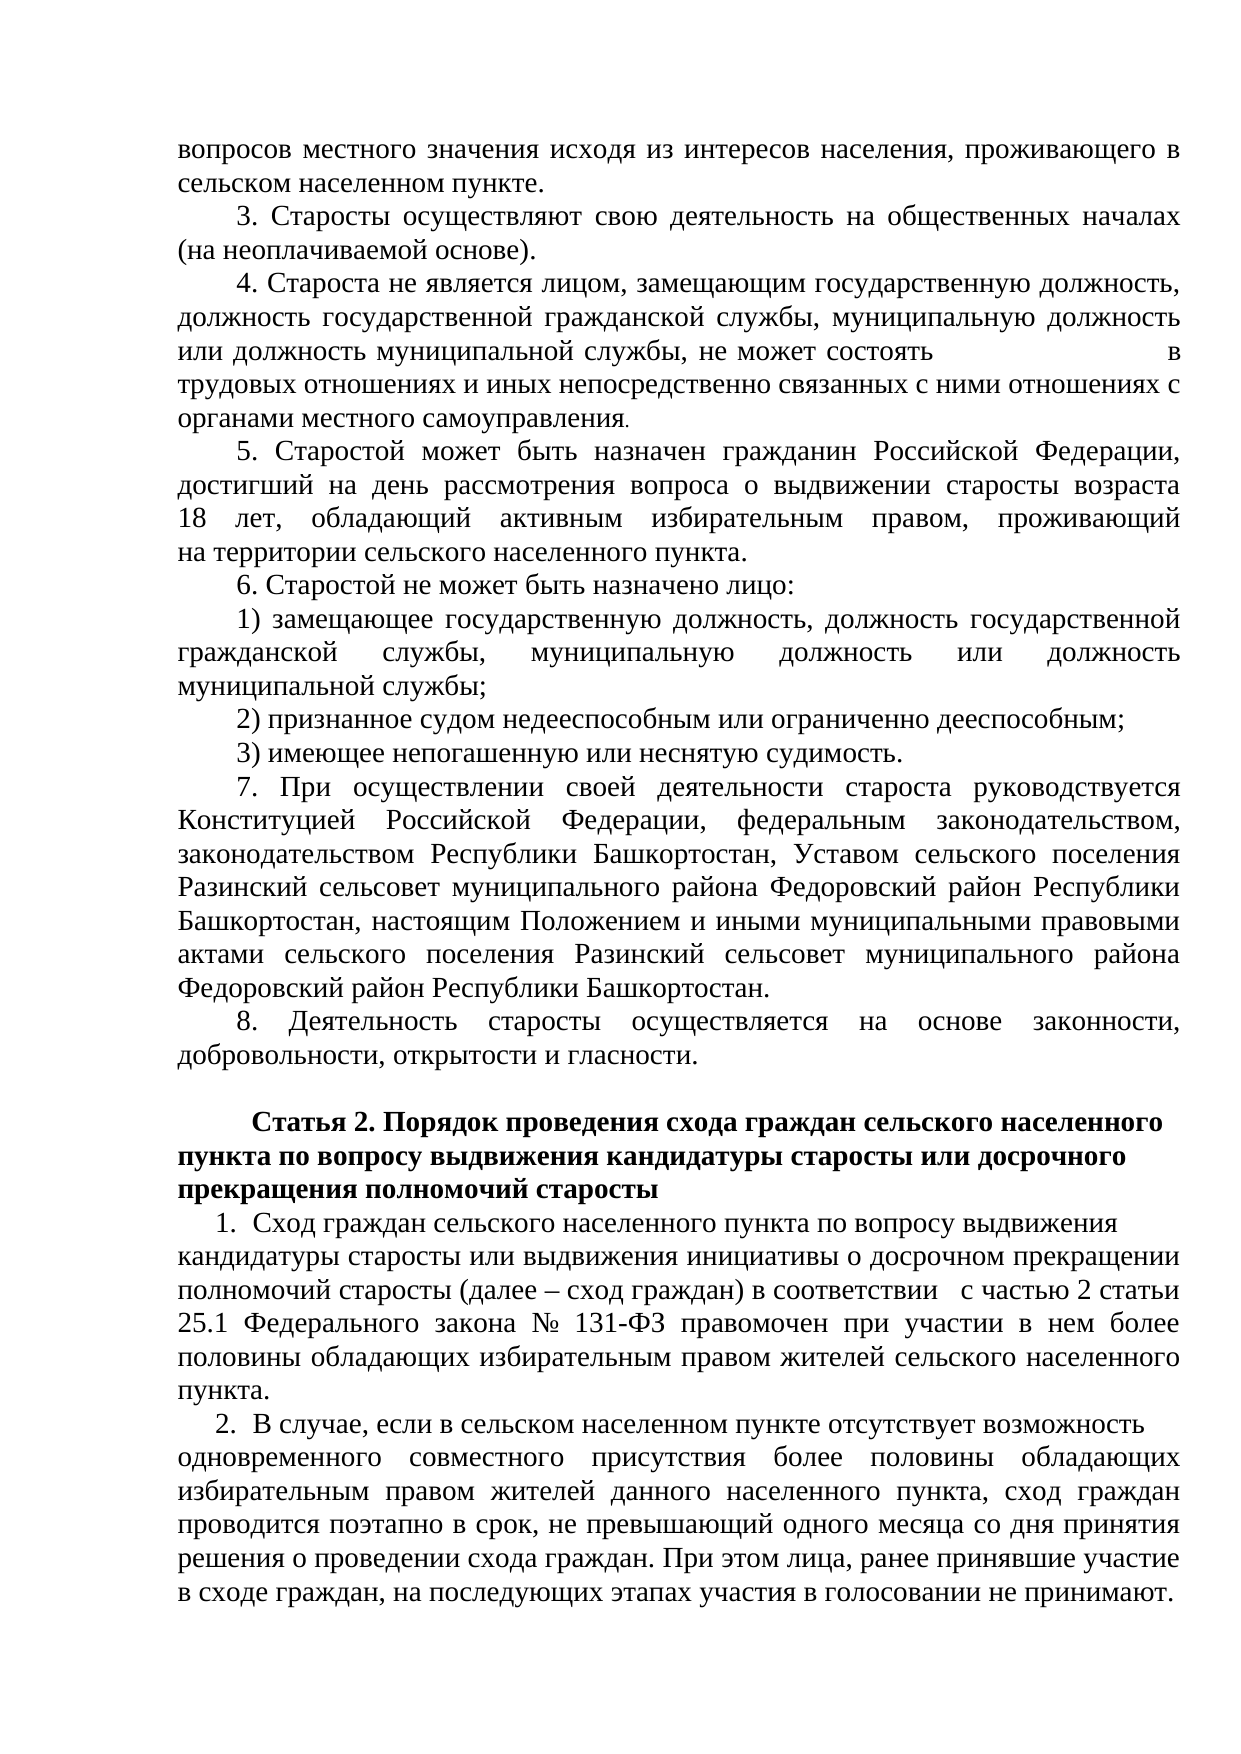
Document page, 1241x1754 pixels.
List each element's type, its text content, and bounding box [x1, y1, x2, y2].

text 4. Староста не является лицом, замещающим государственную должность, должность государственной гражданской службы, муниципальную должность или должность муниципальной службы, не может состоять в трудовых отношениях и иных непосредственно связанных с ними отношениях с органами местного самоуправления. [177, 266, 1181, 433]
text 3. Старосты осуществляют свою деятельность на общественных началах (на неоплачиваемой основе). [177, 198, 1181, 266]
text Статья 2. Порядок проведения схода граждан сельского населенного пункта по вопросу выдвижения кандидатуры старосты или досрочного прекращения полномочий старосты [177, 1104, 1181, 1205]
list Сход граждан сельского населенного пункта по вопросу выдвижения [215, 1205, 1181, 1238]
text 5. Старостой может быть назначен гражданин Российской Федерации, достигший на день рассмотрения вопроса о выдвижении старосты возраста 18 лет, обладающий активным избирательным правом, проживающий на территории сельского населенного пункта. [177, 433, 1181, 567]
list В случае, если в сельском населенном пункте отсутствует возможность [215, 1406, 1181, 1439]
text кандидатуры старосты или выдвижения инициативы о досрочном прекращении полномочий старосты (далее – сход граждан) в соответствии с частью 2 статьи 25.1 Федерального закона № 131-ФЗ правомочен при участии в нем более половины обладающих избирательным правом жителей сельского населенного пункта. [177, 1238, 1181, 1406]
text 6. Старостой не может быть назначено лицо: [177, 567, 1181, 601]
text одновременного совместного присутствия более половины обладающих избирательным правом жителей данного населенного пункта, сход граждан проводится поэтапно в срок, не превышающий одного месяца со дня принятия решения о проведении схода граждан. При этом лица, ранее принявшие участие в сходе граждан, на последующих этапах участия в голосовании не принимают. [177, 1439, 1181, 1607]
text 1) замещающее государственную должность, должность государственной гражданской службы, муниципальную должность или должность муниципальной службы; [177, 601, 1181, 702]
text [177, 131, 1181, 198]
text 7. При осуществлении своей деятельности староста руководствуется Конституцией Российской Федерации, федеральным законодательством, законодательством Республики Башкортостан, Уставом сельского поселения Разинский сельсовет муниципального района Федоровский район Республики Башкортостан, настоящим Положением и иными муниципальными правовыми актами сельского поселения Разинский сельсовет муниципального района Федоровский район Республики Башкортостан. [177, 769, 1181, 1003]
text 8. Деятельность старосты осуществляется на основе законности, добровольности, открытости и гласности. [177, 1003, 1181, 1071]
text 2) признанное судом недееспособным или ограниченно дееспособным; [177, 702, 1181, 735]
text 3) имеющее непогашенную или неснятую судимость. [177, 735, 1181, 769]
